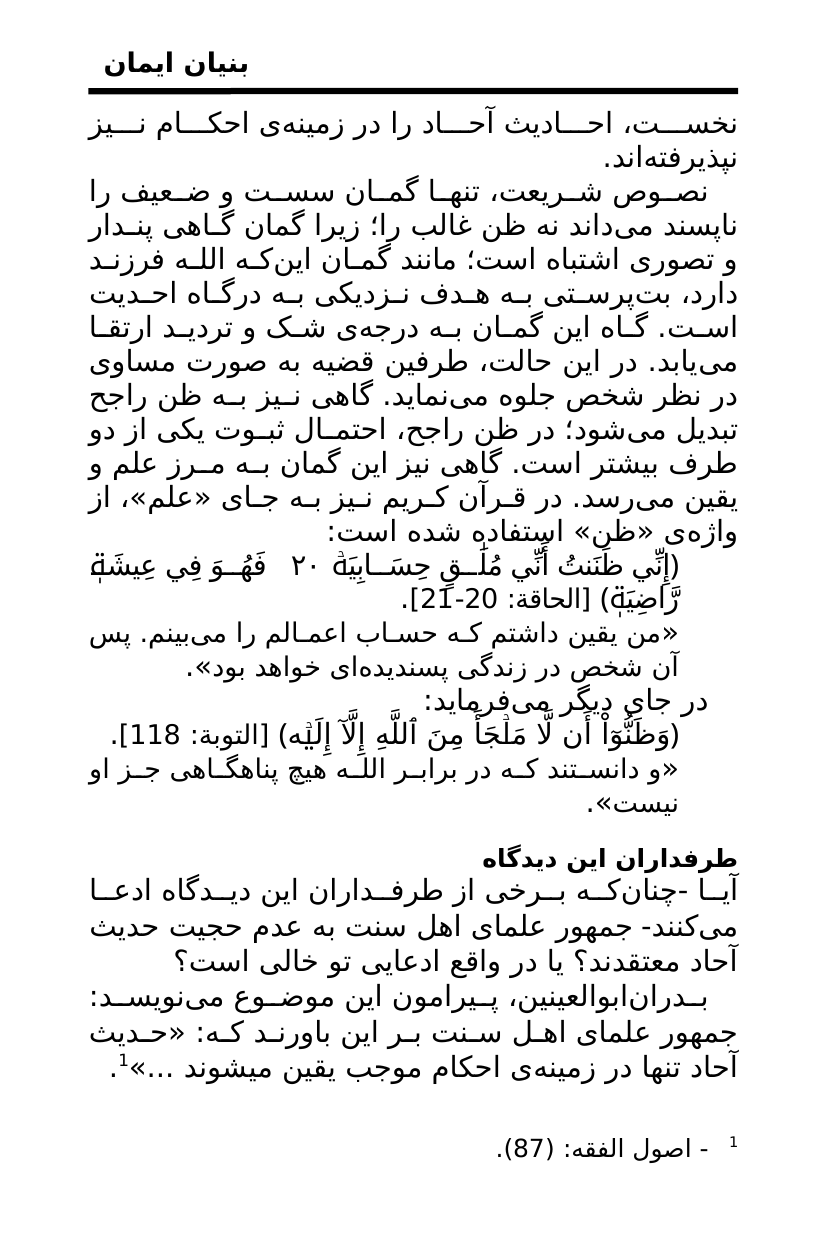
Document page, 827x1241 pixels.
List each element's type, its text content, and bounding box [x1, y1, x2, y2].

text ‏«و دانستند که در برابر الله هیچ پناهگاهی جز او نیست». [89, 752, 679, 819]
text آیا -چنان‌که برخی از طرفداران این دیدگاه ادعا می‌کنند- جمهور علمای اهل سنت به عدم حجیت حدیث آحاد معتقدند؟ یا در واقع ادعایی تو خالی است؟ [89, 874, 738, 978]
text ‏«من یقین داشتم که حساب اعمالم را می‌بینم. پس آن شخص در زندگی پسندیده‌ای خواهد بود». [89, 616, 679, 684]
text طرفداران این دیدگاه [89, 844, 738, 874]
text در جای دیگر می‌فرماید: [89, 684, 738, 718]
text بدران‌ابوالعینین، پیرامون این موضوع می‌نویسد: جمهور علمای اهل سنت بر این باورند که: «حدیث آحاد تنها در زمینه‌ی احکام موجب یقین میشوند ...». [89, 980, 738, 1084]
text ﴿إِنِّي ظَنَنتُ أَنِّي مُلَٰقٍ حِسَابِيَهۡ ٢٠ فَهُوَ فِي عِيشَةٖ رَّاضِيَةٖ﴾ [الحاقة: 20-21]. [89, 548, 679, 616]
text نصوص شریعت، تنها گمان سست و ضعیف را ناپسند می‌داند نه ظن غالب را؛ زیرا گمان گاهی پندار و تصوری اشتباه است؛ مانند گمان این‌که الله فرزند دارد، بت‌پرستی به هدف نزدیکی به درگاه احدیت است. گاه این گمان به درجه‌ی شک و تردید ارتقا می‌یابد. در این حالت، طرفین قضیه به صورت مساوی در نظر شخص جلوه می‌نماید. گاهی نیز به ظن راجح تبدیل می‌شود؛ در ظن راجح، احتمال ثبوت یکی از دو طرف بیشتر است. گاهی نیز این گمان به مرز علم و یقین می‌رسد. در قرآن کریم نیز به جای «علم»، از واژه‌ی «ظن» استفاده شده است: [89, 174, 738, 548]
text ﴿وَظَنُّوٓاْ أَن لَّا مَلۡجَأَ مِنَ ٱللَّهِ إِلَّآ إِلَيۡه﴾ [التوبة: 118]. [89, 718, 679, 752]
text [89, 106, 738, 174]
